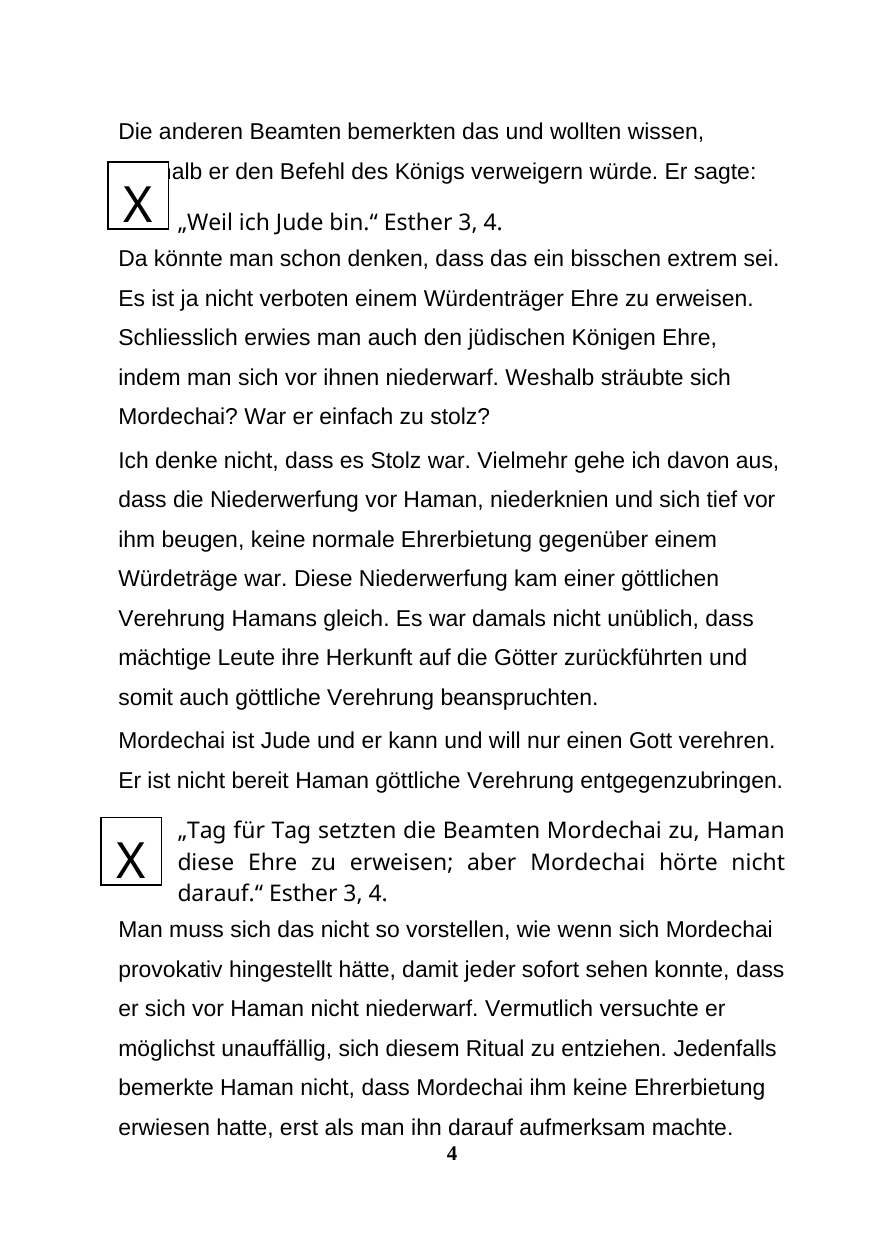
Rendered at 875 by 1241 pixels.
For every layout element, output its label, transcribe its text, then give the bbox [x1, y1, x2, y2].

list Mordechai ist Jude und er kann und will nur einen Gott verehren. Er ist nicht bereit Haman göttliche Verehrung entgegenzubringen. [118, 727, 785, 793]
list Man muss sich das nicht so vorstellen, wie wenn sich Mordechai provokativ hingestellt hätte, damit jeder sofort sehen konnte, dass er sich vor Haman nicht niederwarf. Vermutlich versuchte er möglichst unauffällig, sich diesem Ritual zu entziehen. Jedenfalls bemerkte Haman nicht, dass Mordechai ihm keine Ehrerbietung erwiesen hatte, erst als man ihn darauf aufmerksam machte. [118, 916, 785, 1140]
list Da könnte man schon denken, dass das ein bisschen extrem sei. Es ist ja nicht verboten einem Würdenträger Ehre zu erweisen. Schliesslich erwies man auch den jüdischen Königen Ehre, indem man sich vor ihnen niederwarf. Weshalb sträubte sich Mordechai? War er einfach zu stolz? [118, 245, 785, 429]
list Die anderen Beamten bemerkten das und wollten wissen, weshalb er den Befehl des Königs verweigern würde. Er sagte: [118, 118, 785, 184]
text „Weil ich Jude bin.“ Esther 3, 4. [177, 205, 785, 237]
text „Tag für Tag setzten die Beamten Mordechai zu, Haman diese Ehre zu erweisen; aber Mordechai hörte nicht darauf.“ Esther 3, 4. [177, 814, 785, 908]
list Ich denke nicht, dass es Stolz war. Vielmehr gehe ich davon aus, dass die Niederwerfung vor Haman, niederknien und sich tief vor ihm beugen, keine normale Ehrerbietung gegenüber einem Würdeträge war. Diese Niederwerfung kam einer göttlichen Verehrung Hamans gleich. Es war damals nicht unüblich, dass mächtige Leute ihre Herkunft auf die Götter zurückführten und somit auch göttliche Verehrung beanspruchten. [118, 447, 785, 710]
